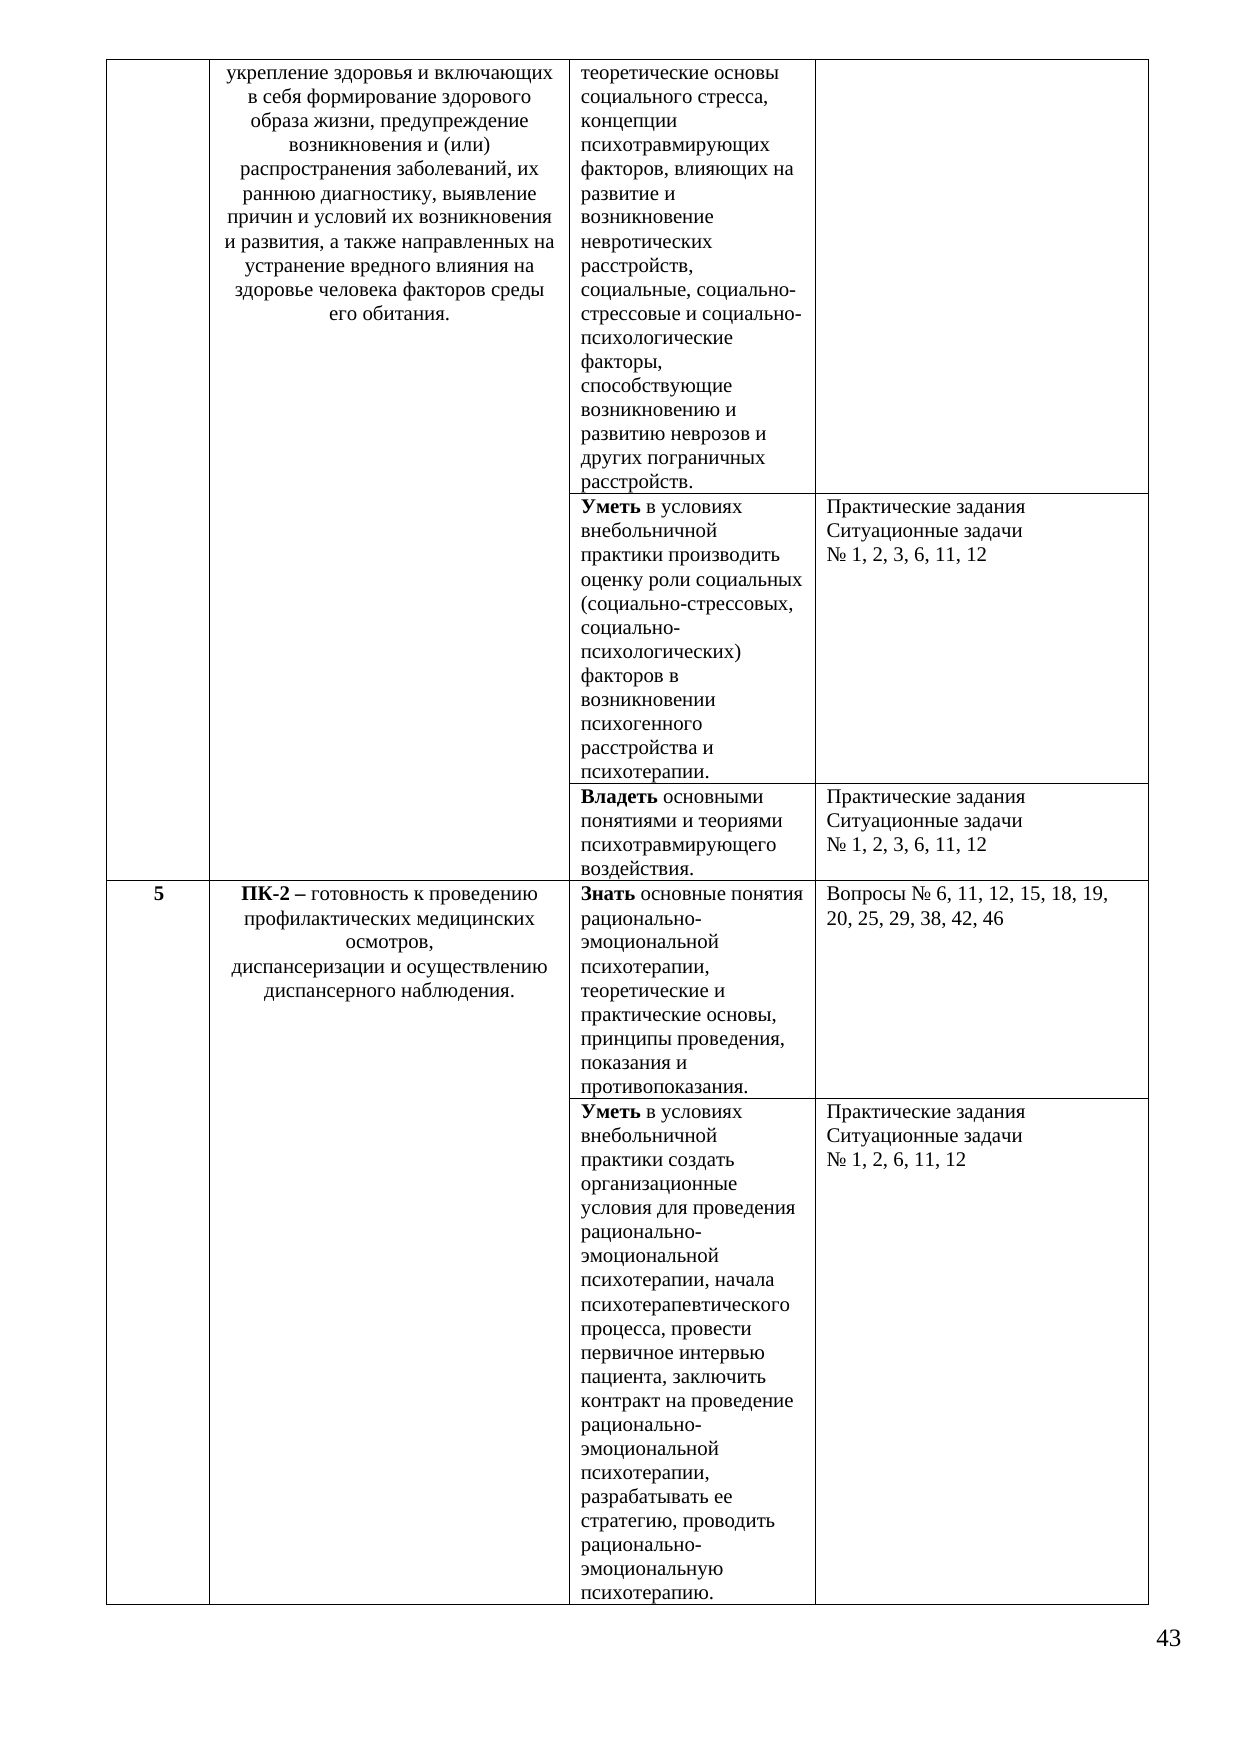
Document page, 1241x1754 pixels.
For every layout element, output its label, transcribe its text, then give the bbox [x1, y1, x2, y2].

table_cell Знать основные понятия рационально-эмоциональной психотерапии, теоретические и практические основы, принципы проведения, показания и противопоказания. [570, 881, 815, 1098]
table_cell Вопросы № 6, 11, 12, 15, 18, 19, 20, 25, 29, 38, 42, 46 [816, 881, 1148, 1098]
table_cell Уметь в условиях внебольничной практики производить оценку роли социальных (социально-стрессовых, социально-психологических) факторов в возникновении психогенного расстройства и психотерапии. [570, 494, 815, 783]
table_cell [210, 60, 569, 880]
table_cell Уметь в условиях внебольничной практики создать организационные условия для проведения рационально-эмоциональной психотерапии, начала психотерапевтического процесса, провести первичное интервью пациента, заключить контракт на проведение рационально-эмоциональной психотерапии, разрабатывать ее стратегию, проводить рационально-эмоциональную психотерапию. [570, 1099, 815, 1604]
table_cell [816, 60, 1148, 493]
table_cell Практические задания Ситуационные задачи № 1, 2, 3, 6, 11, 12 [816, 784, 1148, 880]
table_cell Владеть основными понятиями и теориями психотравмирующего воздействия. [570, 784, 815, 880]
table_cell ПК-2 – готовность к проведению профилактических медицинских осмотров, диспансеризации и осуществлению диспансерного наблюдения. [210, 881, 569, 1604]
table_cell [816, 1099, 1148, 1604]
table_cell 5 [107, 881, 209, 1604]
table_cell 4 [107, 60, 209, 880]
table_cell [570, 60, 815, 493]
table_cell Практические задания Ситуационные задачи № 1, 2, 3, 6, 11, 12 [816, 494, 1148, 783]
